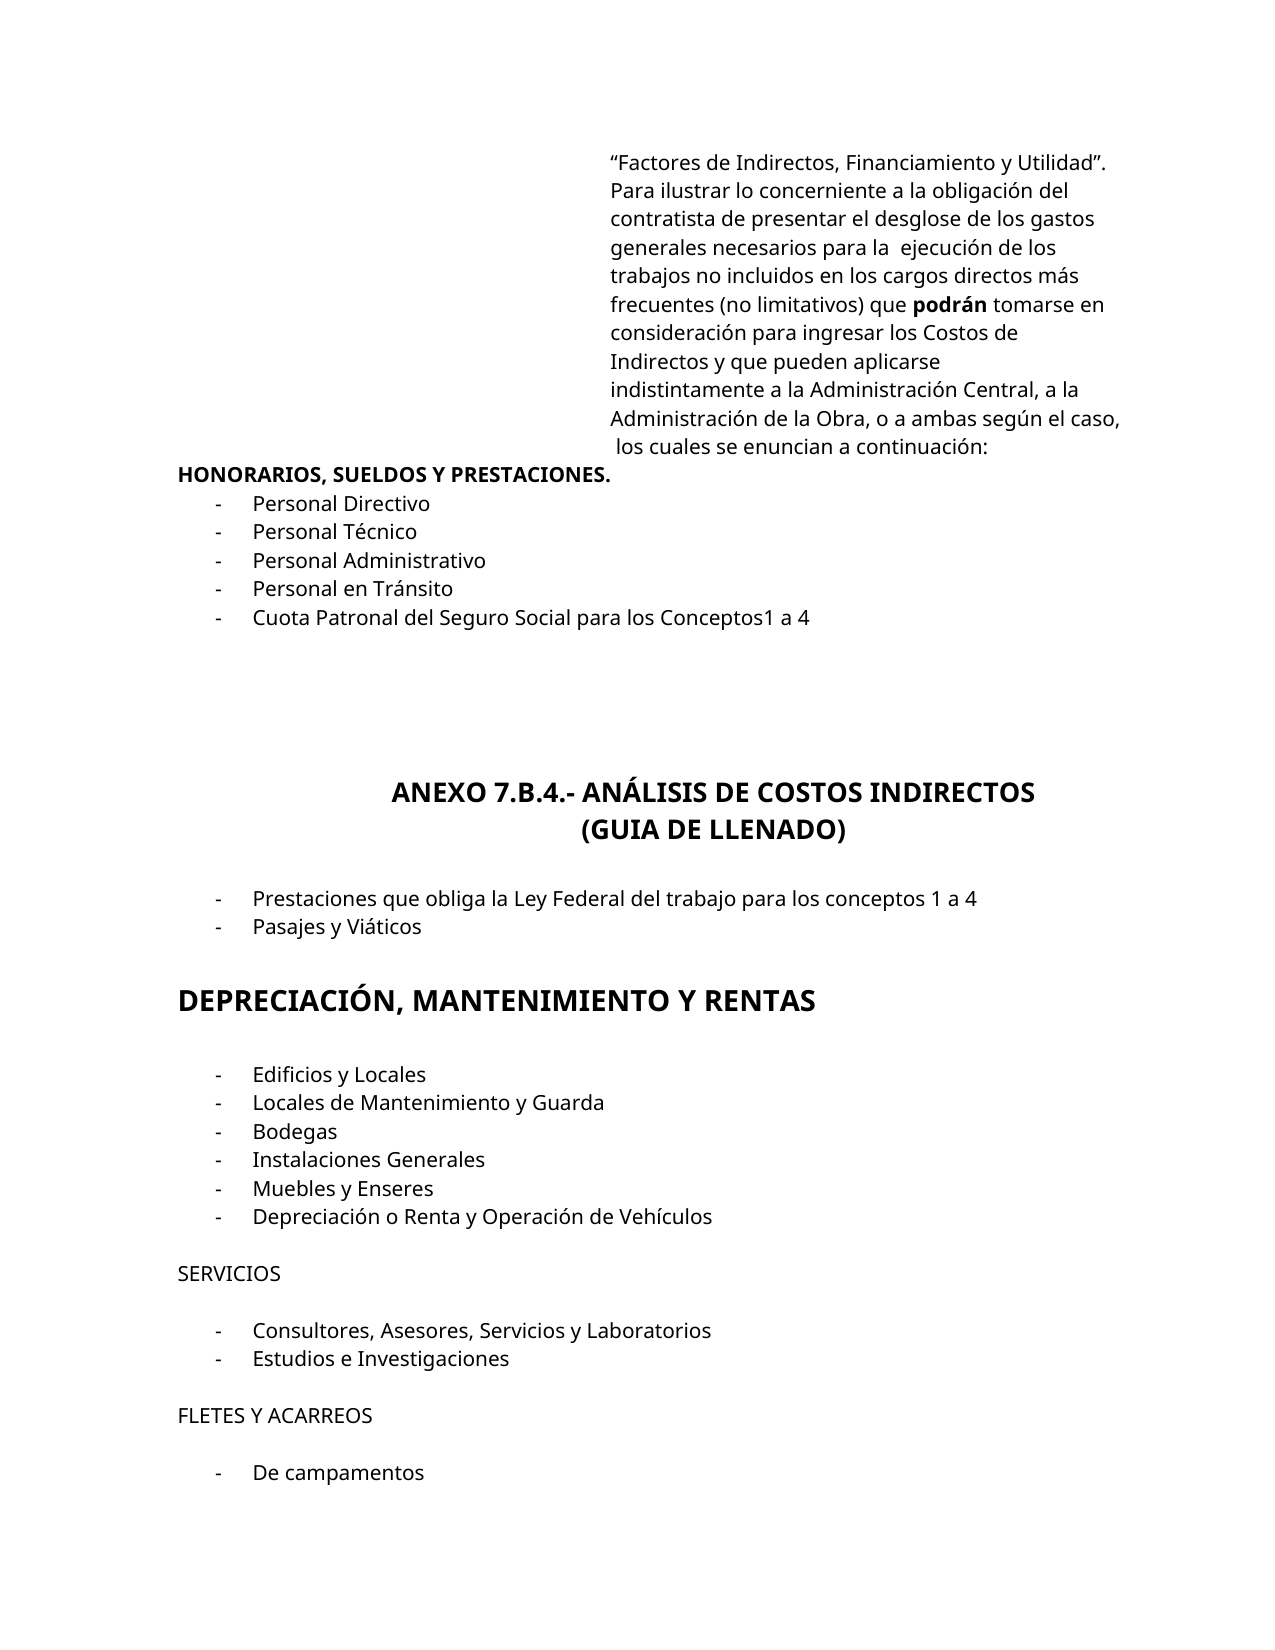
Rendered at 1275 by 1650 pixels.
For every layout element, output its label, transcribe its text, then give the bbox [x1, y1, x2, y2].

text - Bodegas [215, 1117, 1249, 1145]
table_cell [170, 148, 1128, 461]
text - Muebles y Enseres [215, 1174, 1249, 1202]
text - Instalaciones Generales [215, 1145, 1249, 1174]
text HONORARIOS, SUELDOS Y PRESTACIONES. [177, 461, 1249, 489]
text - Personal Directivo [215, 489, 1249, 517]
text DEPRECIACIÓN, MANTENIMIENTO Y RENTAS [177, 981, 1249, 1020]
text - Consultores, Asesores, Servicios y Laboratorios [215, 1316, 1249, 1344]
text - Depreciación o Renta y Operación de Vehículos [215, 1202, 1249, 1231]
text - Estudios e Investigaciones [215, 1344, 1249, 1373]
text FLETES Y ACARREOS [177, 1401, 1249, 1429]
text SERVICIOS [177, 1259, 1249, 1287]
text (GUIA DE LLENADO) [177, 810, 1249, 847]
text ANEXO 7.B.4.- ANÁLISIS DE COSTOS INDIRECTOS [177, 773, 1249, 810]
text - Pasajes y Viáticos [215, 912, 1249, 941]
text - Personal Técnico [215, 517, 1249, 546]
text - Personal Administrativo [215, 546, 1249, 574]
text - Personal en Tránsito [215, 574, 1249, 603]
text - Prestaciones que obliga la Ley Federal del trabajo para los conceptos 4 [215, 884, 1249, 912]
text - Cuota Patronal del Seguro Social para los Conceptos 4 [215, 603, 1249, 631]
text - Locales de Mantenimiento y Guarda [215, 1088, 1249, 1117]
text - Edificios y Locales [215, 1060, 1249, 1088]
text - De campamentos [215, 1458, 1249, 1486]
